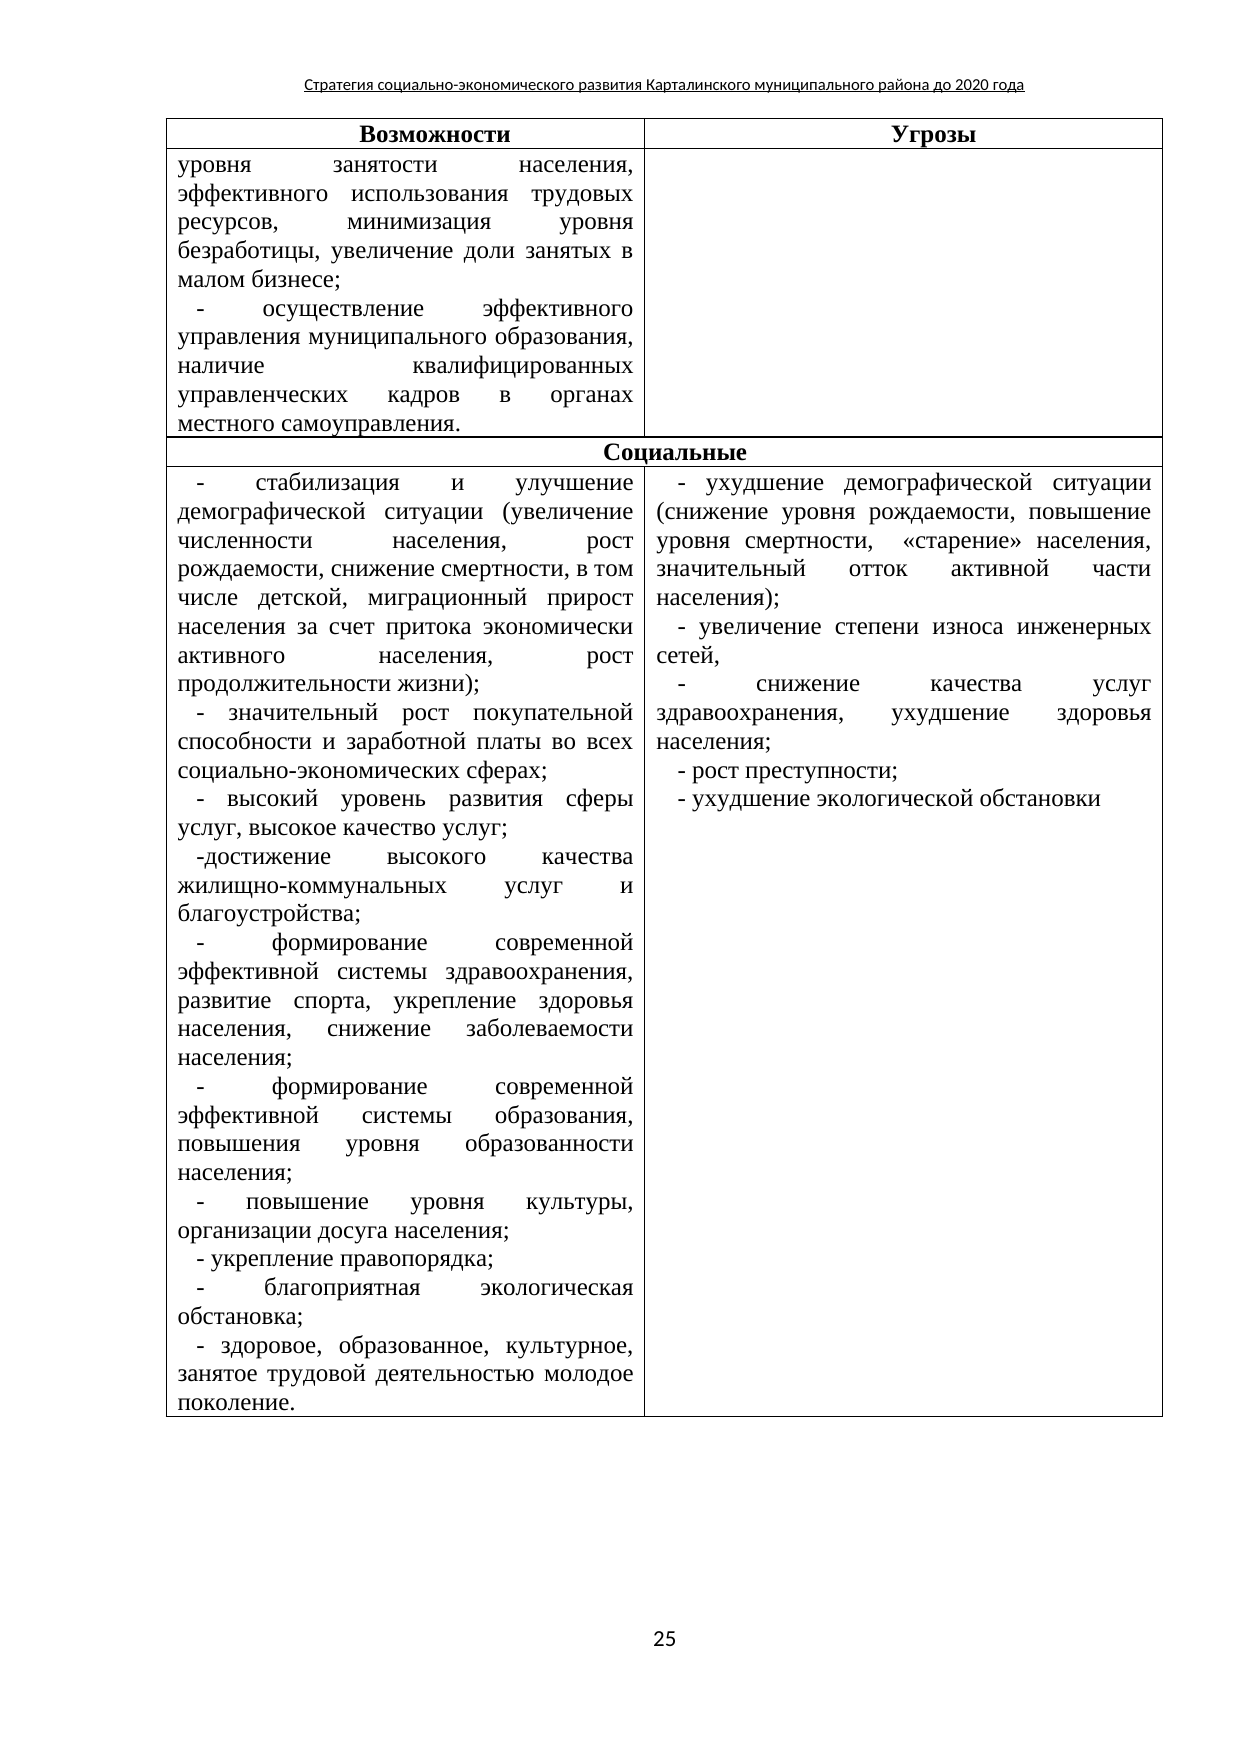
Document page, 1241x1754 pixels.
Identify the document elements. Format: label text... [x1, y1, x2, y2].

table_cell Социальные [167, 438, 1162, 466]
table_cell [167, 149, 644, 436]
table_cell - стабилизация и улучшение демографической ситуации (увеличение численности населения, рост рождаемости, снижение смертности, в том числе детской, миграционный прирост населения за счет притока экономически активного населения, рост продолжительности жизни); - значительный рост покупательной способности и заработной платы во всех социально-экономических сферах; - высокий уровень развития сферы услуг, высокое качество услуг; -достижение высокого качества жилищно-коммунальных услуг и благоустройства; - формирование современной эффективной системы здравоохранения, развитие спорта, укрепление здоровья населения, снижение заболеваемости населения; - формирование современной эффективной системы образования, повышения уровня образованности населения; - повышение уровня культуры, организации досуга населения; - укрепление правопорядка; - благоприятная экологическая обстановка; - здоровое, образованное, культурное, занятое трудовой деятельностью молодое поколение. [167, 467, 644, 1416]
table_cell - ухудшение демографической ситуации (снижение уровня рождаемости, повышение уровня смертности, «старение» населения, значительный отток активной части населения); - увеличение степени износа инженерных сетей, - снижение качества услуг здравоохранения, ухудшение здоровья населения; - рост преступности; - ухудшение экологической обстановки [645, 467, 1162, 1416]
table_header Угрозы [645, 119, 1162, 148]
table_header Возможности [167, 119, 644, 148]
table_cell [645, 149, 1162, 436]
